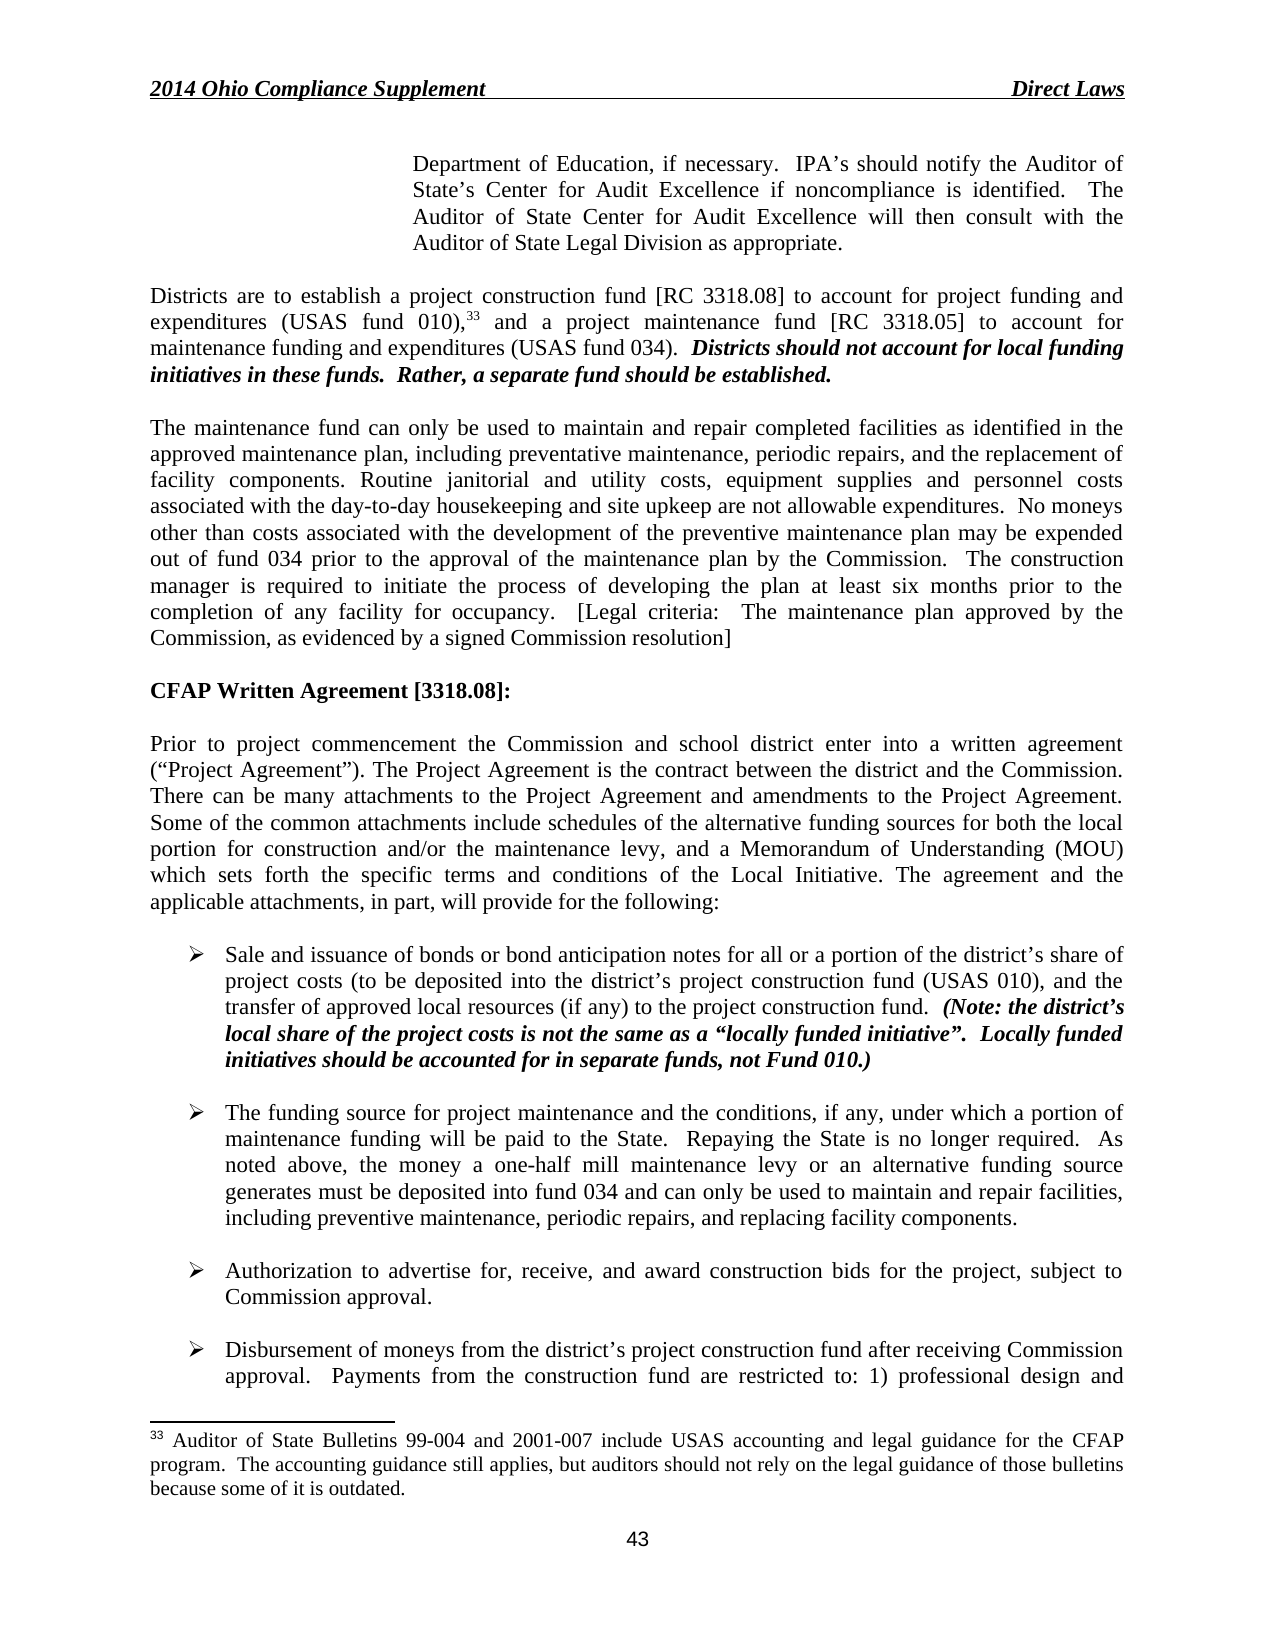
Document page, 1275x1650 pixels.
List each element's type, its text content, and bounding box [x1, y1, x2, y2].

list NOTE: Auditors should consult with the Auditor of State’s Legal Division if noncompliance is identified. The Auditor of State Legal Division will prepare the written notification to the school district board and to the Ohio Department of Education, if necessary. IPA’s should notify the Auditor of State’s Center for Audit Excellence if noncompliance is identified. The Auditor of State Center for Audit Excellence will then consult with the Auditor of State Legal Division as appropriate. [375, 150, 1125, 255]
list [187, 1336, 1125, 1389]
list The funding source for project maintenance and the conditions, if any, under which a portion of maintenance funding will be paid to the State. Repaying the State is no longer required. As noted above, the money a one-half mill maintenance levy or an alternative funding source generates must be deposited into fund 034 and can only be used to maintain and repair facilities, including preventive maintenance, periodic repairs, and replacing facility components. [187, 1099, 1125, 1231]
text CFAP Written Agreement [3318.08]: [150, 677, 1125, 703]
text Districts are to establish a project construction fund [RC 3318.08] to account for project funding and expenditures (USAS fund 010), and a project maintenance fund [RC 3318.05] to account for maintenance funding and expenditures (USAS fund 034). Districts should not account for local funding initiatives in these funds. Rather, a separate fund should be established. [150, 282, 1125, 387]
list Authorization to advertise for, receive, and award construction bids for the project, subject to Commission approval. [187, 1257, 1125, 1309]
list Sale and issuance of bonds or bond anticipation notes for all or a portion of the district’s share of project costs (to be deposited into the district’s project construction fund (USAS 010), and the transfer of approved local resources (if any) to the project construction fund. (Note: the district’s local share of the project costs is not the same as a “locally funded initiative”. Locally funded initiatives should be accounted for in separate funds, not Fund 010.) [187, 941, 1125, 1072]
text Prior to project commencement the Commission and school district enter into a written agreement (“Project Agreement”). The Project Agreement is the contract between the district and the Commission. There can be many attachments to the Project Agreement and amendments to the Project Agreement. Some of the common attachments include schedules of the alternative funding sources for both the local portion for construction and/or the maintenance levy, and a Memorandum of Understanding (MOU) which sets forth the specific terms and conditions of the Local Initiative. The agreement and the applicable attachments, in part, will provide for the following: [150, 730, 1125, 914]
text The maintenance fund can only be used to maintain and repair completed facilities as identified in the approved maintenance plan, including preventative maintenance, periodic repairs, and the replacement of facility components. Routine janitorial and utility costs, equipment supplies and personnel costs associated with the day-to-day housekeeping and site upkeep are not allowable expenditures. No moneys other than costs associated with the development of the preventive maintenance plan may be expended out of fund 034 prior to the approval of the maintenance plan by the Commission. The construction manager is required to initiate the process of developing the plan at least six months prior to the completion of any facility for occupancy. [Legal criteria: The maintenance plan approved by the Commission, as evidenced by a signed Commission resolution] [150, 413, 1125, 651]
